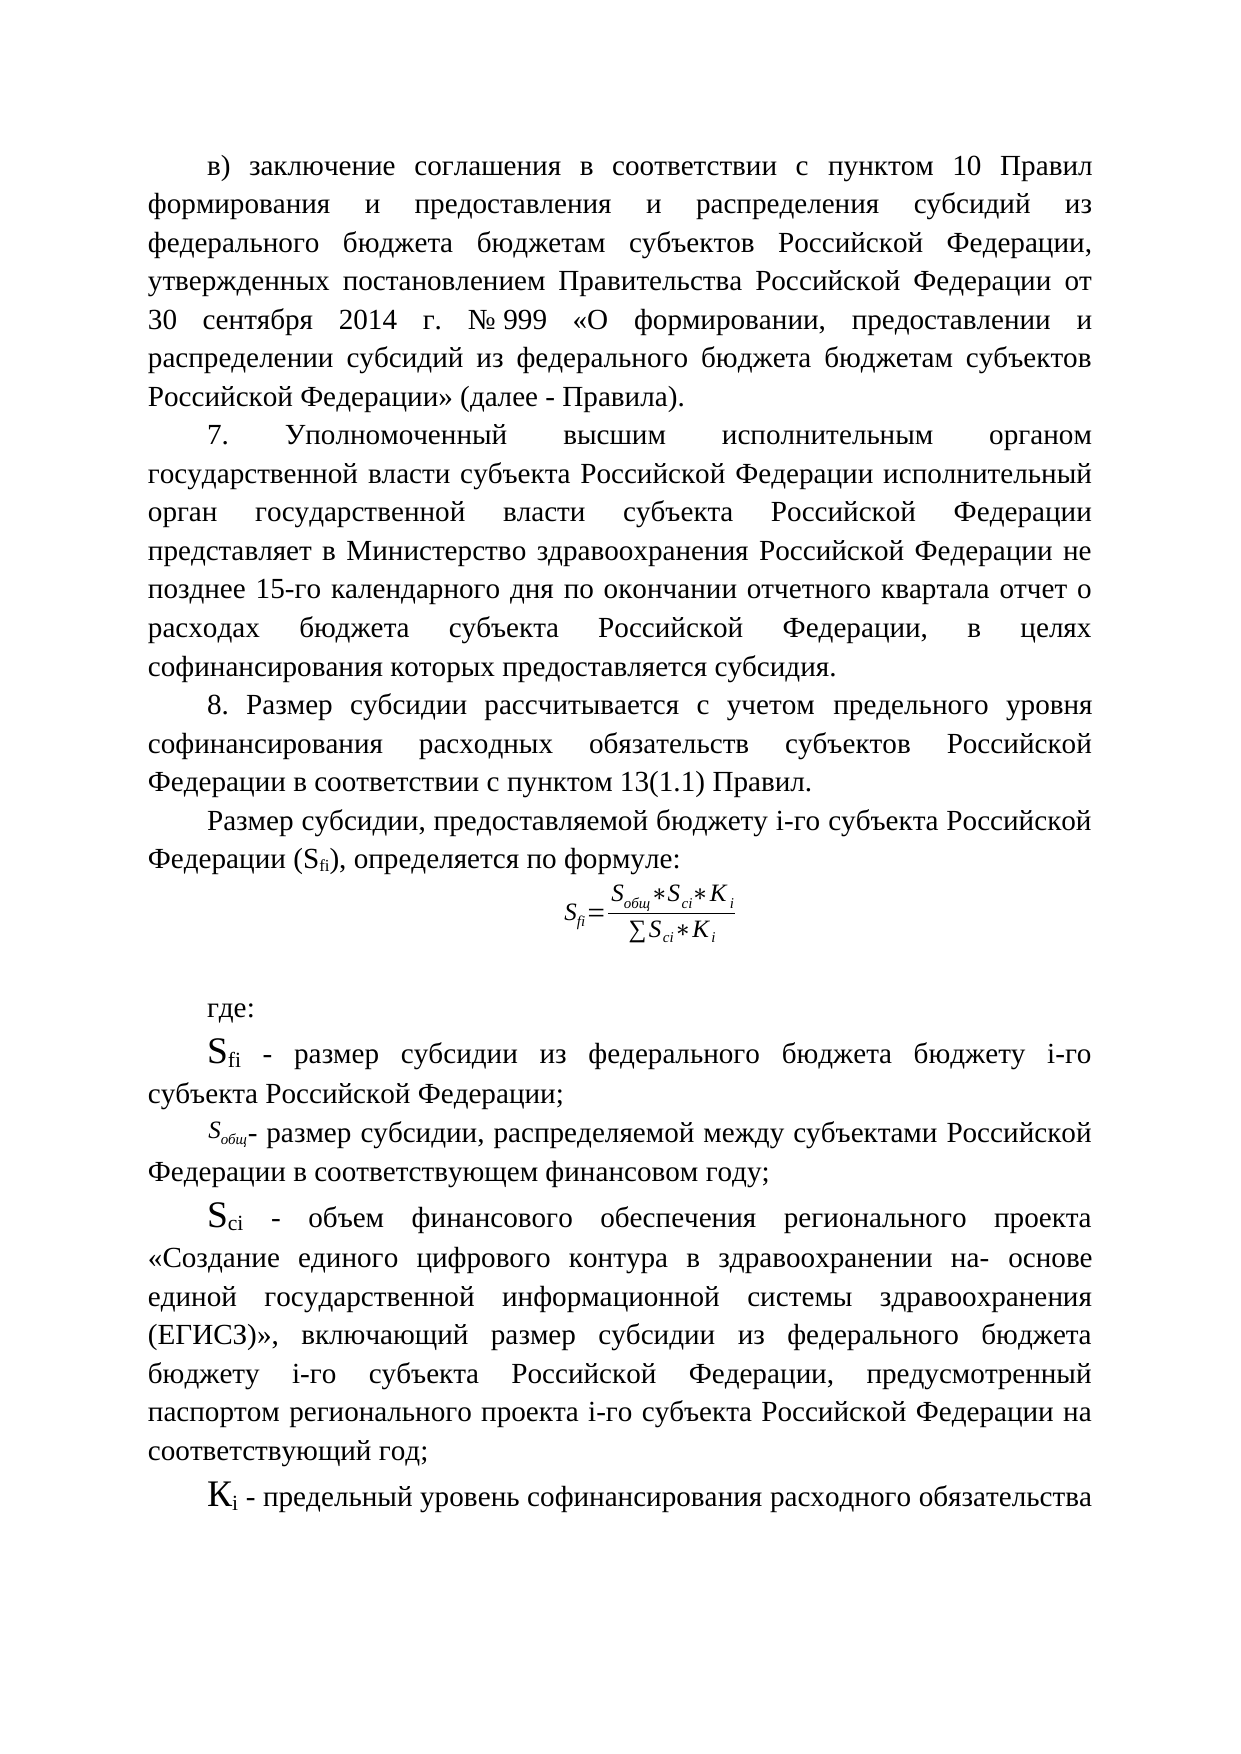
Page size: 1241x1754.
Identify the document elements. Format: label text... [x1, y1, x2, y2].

text где: [148, 990, 1092, 1023]
text 8. Размер субсидии рассчитывается с учетом предельного уровня софинансирования расходных обязательств субъектов Российской Федерации в соответствии с пунктом 13(1.1) Правил. [148, 687, 1092, 798]
text в) заключение соглашения в соответствии с пунктом 10 Правил формирования и предоставления и распределения субсидий из федерального бюджета бюджетам субъектов Российской Федерации, утвержденных постановлением Правительства Российской Федерации от 30 сентября 2014 г. № 999 «О формировании, предоставлении и распределении субсидий из федерального бюджета бюджетам субъектов Российской Федерации» (далее - Правила). [148, 148, 1092, 412]
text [148, 1472, 1092, 1553]
text - размер субсидии, распределяемой между субъектами Российской Федерации в соответствующем финансовом году; [148, 1115, 1092, 1187]
text 7. Уполномоченный высшим исполнительным органом государственной власти субъекта Российской Федерации исполнительный орган государственной власти субъекта Российской Федерации представляет в Министерство здравоохранения Российской Федерации не позднее 15-го календарного дня по окончании отчетного квартала отчет о расходах бюджета субъекта Российской Федерации, в целях софинансирования которых предоставляется субсидия. [148, 417, 1092, 682]
text Sci - объем финансового обеспечения регионального проекта «Создание единого цифрового контура в здравоохранении на- основе единой государственной информационной системы здравоохранения (ЕГИСЗ)», включающий размер субсидии из федерального бюджета бюджету i-го субъекта Российской Федерации, предусмотренный паспортом регионального проекта i-го субъекта Российской Федерации на соответствующий год; [148, 1192, 1092, 1467]
text Sfi - размер субсидии из федерального бюджета бюджету i-го субъекта Российской Федерации; [148, 1028, 1092, 1110]
text Размер субсидии, предоставляемой бюджету i-го субъекта Российской Федерации (Sfi), определяется по формуле: [148, 803, 1092, 875]
